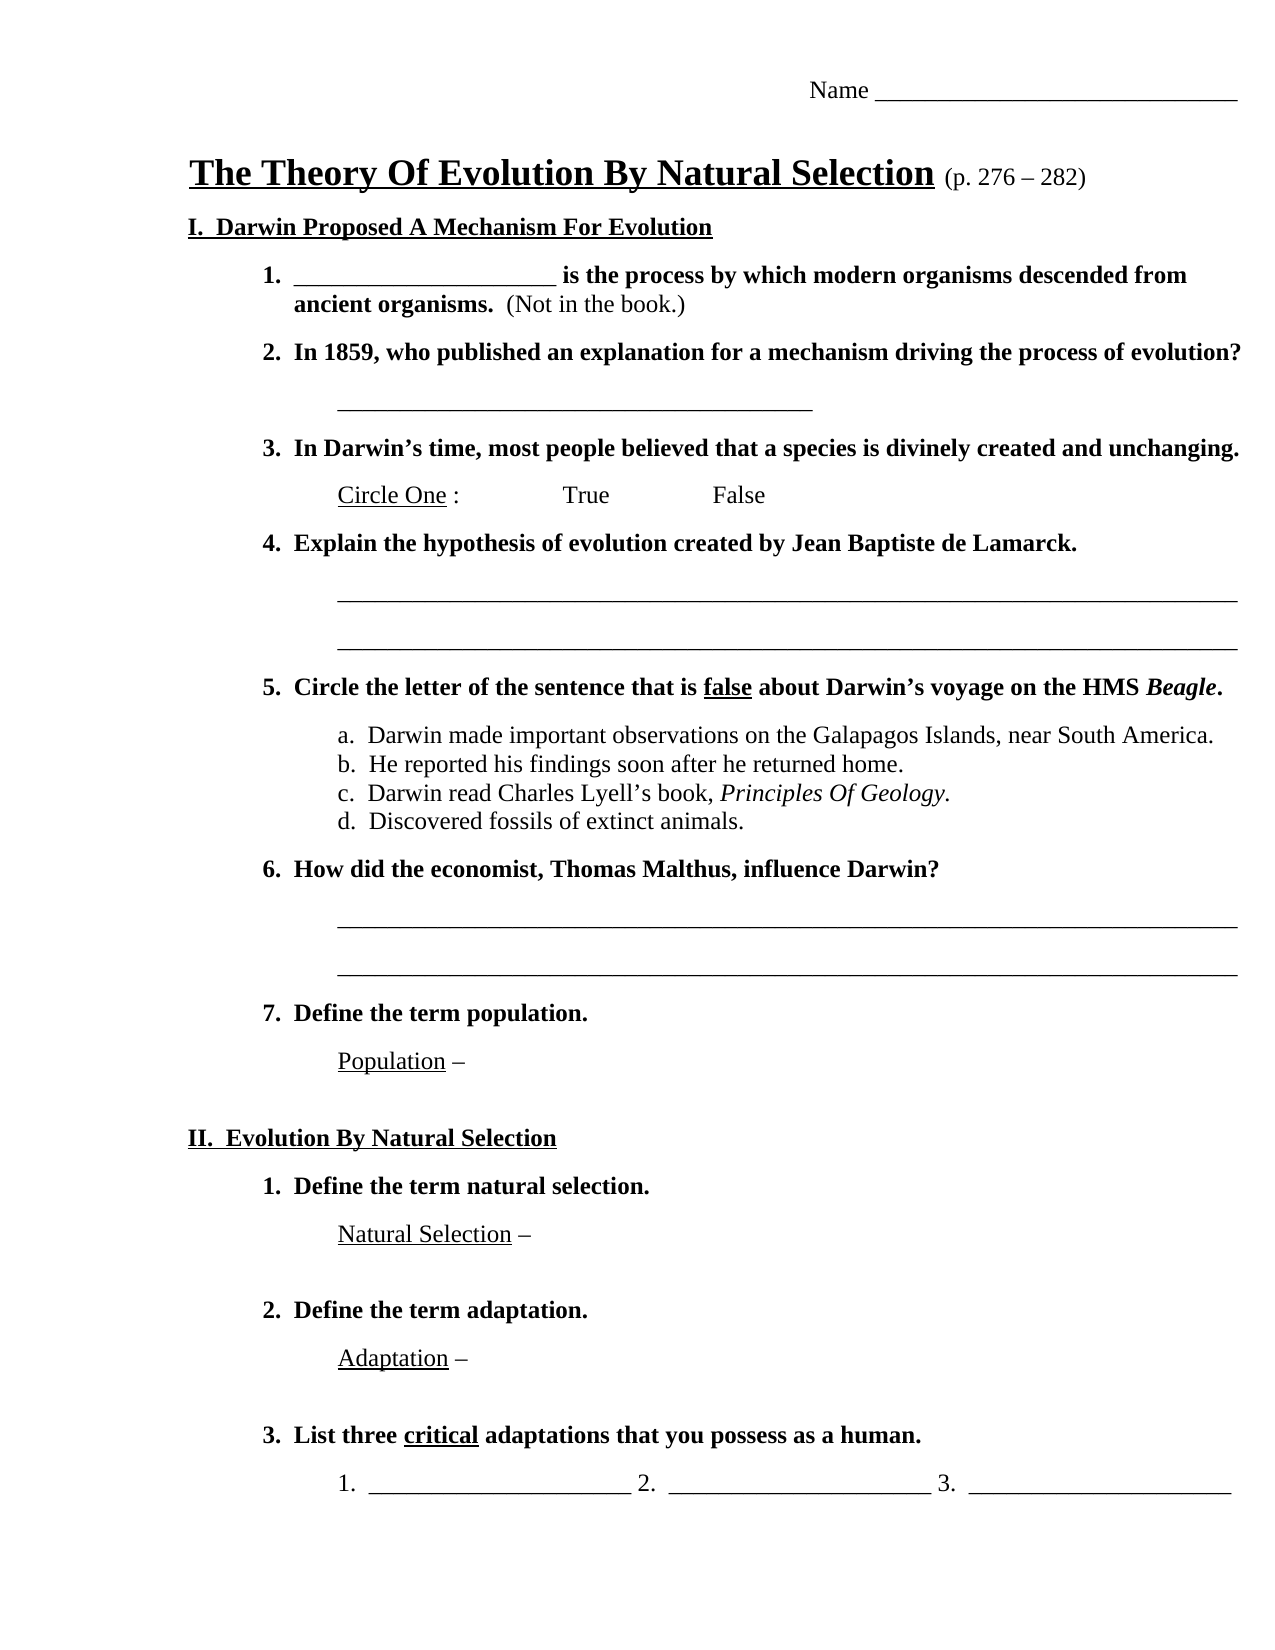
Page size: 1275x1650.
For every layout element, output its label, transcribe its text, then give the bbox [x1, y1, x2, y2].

text ________________________________________________________________________ [187, 950, 1237, 979]
text 2. In 1859, who published an explanation for a mechanism driving the process of evolution? [187, 337, 1266, 366]
text ________________________________________________________________________ [187, 624, 1237, 653]
text 1. Define the term natural selection. [187, 1171, 1237, 1199]
text 6. How did the economist, Thomas Malthus, influence Darwin? [187, 854, 1237, 883]
text 3. List three critical adaptations that you possess as a human. [187, 1420, 1237, 1449]
text ________________________________________________________________________ [187, 576, 1237, 605]
text ancient organisms. (Not in the book.) [187, 289, 1237, 318]
text Circle One : True False [187, 481, 1237, 509]
text 3. In Darwin’s time, most people believed that a species is divinely created and unchanging. [187, 433, 1266, 461]
text 2. Define the term adaptation. [187, 1296, 1237, 1324]
text 7. Define the term population. [187, 998, 1237, 1027]
text 4. Explain the hypothesis of evolution created by Jean Baptiste de Lamarck. [187, 528, 1237, 557]
text The Theory Of Evolution By Natural Selection (p. 276 – 282) [187, 150, 1087, 193]
text c. Darwin read Charles Lyell’s book, Principles Of Geology. [187, 778, 1237, 806]
text 5. Circle the letter of the sentence that is false about Darwin’s voyage on the HMS Beagle. [187, 672, 1237, 701]
text Natural Selection – [187, 1219, 1237, 1247]
text ______________________________________ [187, 385, 1237, 413]
text b. He reported his findings soon after he returned home. [187, 749, 1237, 778]
text Adaptation – [187, 1343, 1237, 1372]
text ________________________________________________________________________ [187, 902, 1237, 931]
text 1. _____________________ is the process by which modern organisms descended from [187, 260, 1237, 289]
text a. Darwin made important observations on the Galapagos Islands, near South America. [187, 720, 1237, 749]
text II. Evolution By Natural Selection [187, 1123, 1237, 1152]
text Population – [187, 1046, 1237, 1075]
text I. Darwin Proposed A Mechanism For Evolution [187, 212, 1237, 241]
text 1. _____________________ 2. _____________________ 3. _____________________ [187, 1468, 1237, 1497]
text d. Discovered fossils of extinct animals. [187, 806, 1237, 835]
